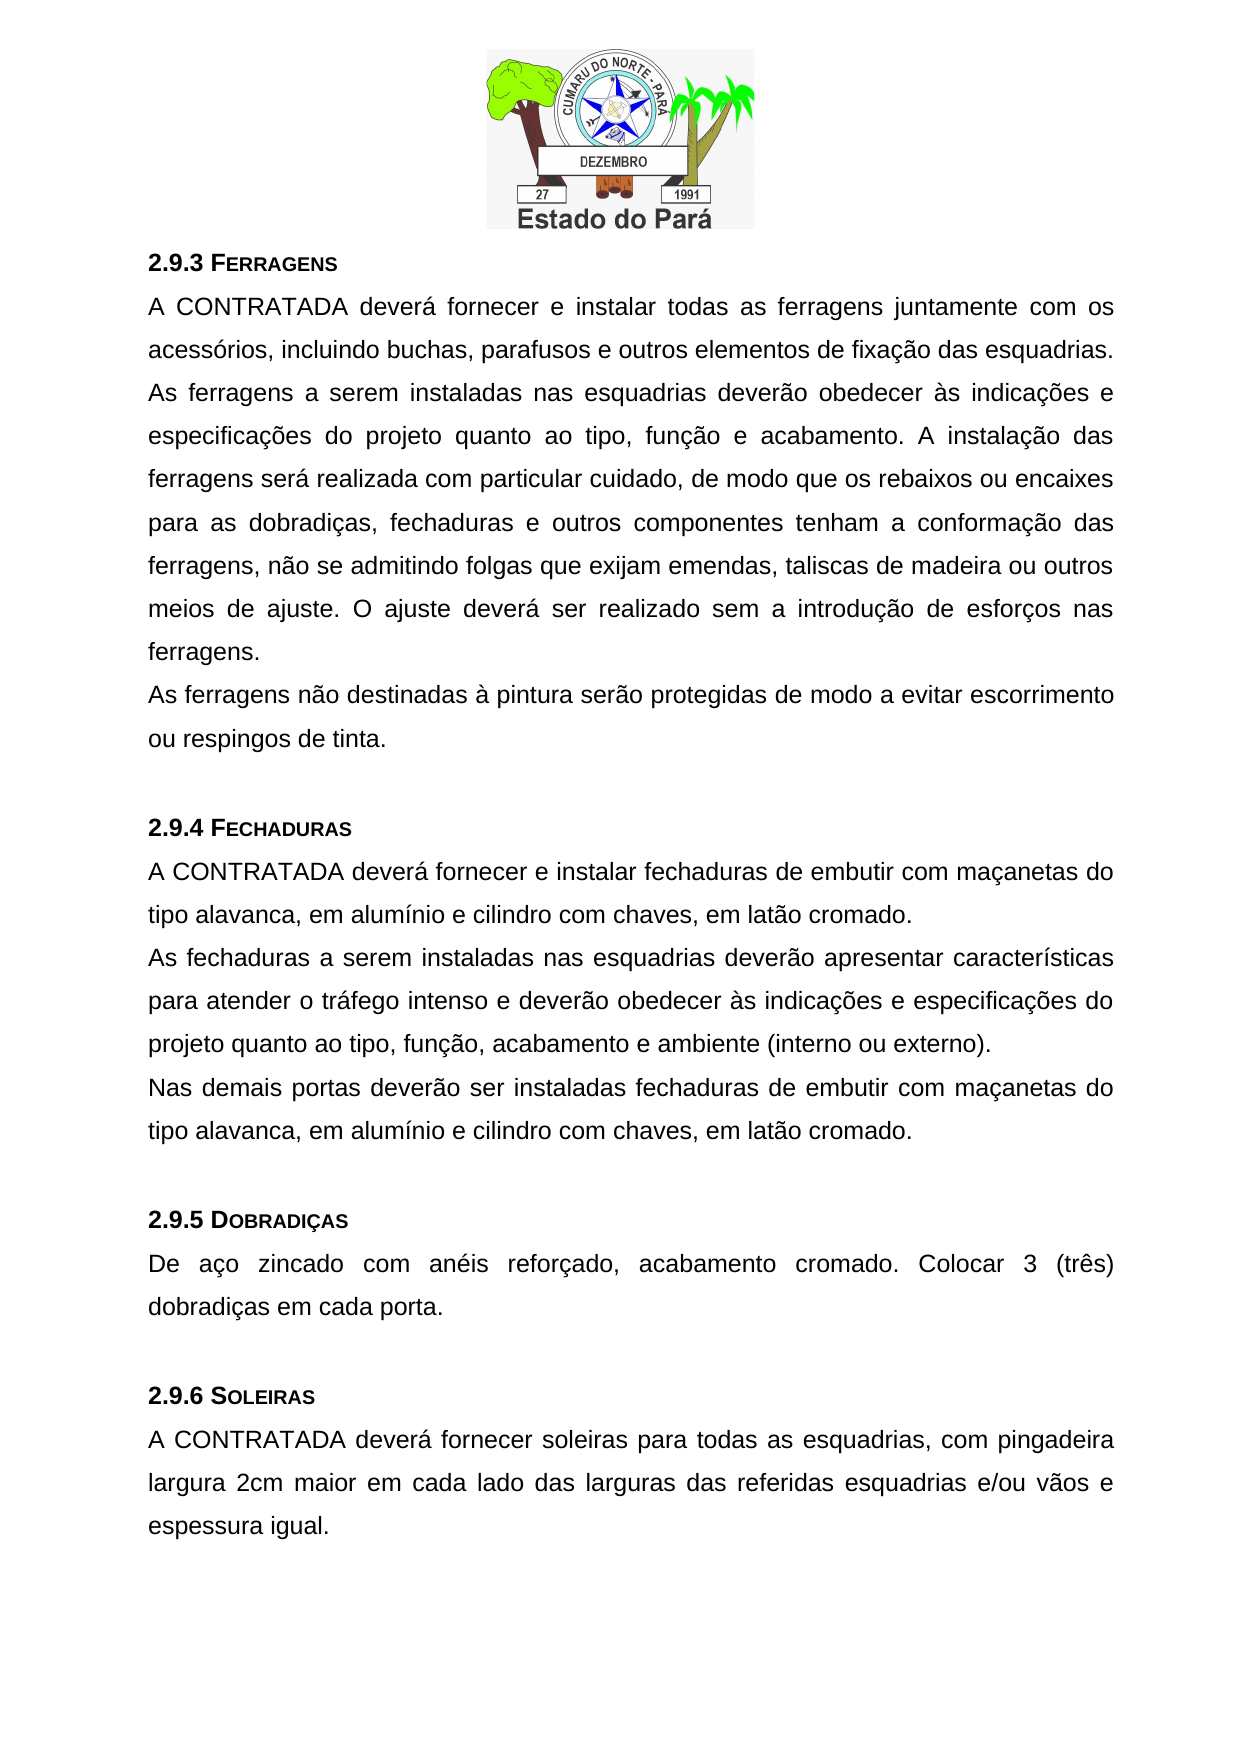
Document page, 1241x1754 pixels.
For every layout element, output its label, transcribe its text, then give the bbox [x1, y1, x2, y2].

text As fechaduras a serem instaladas nas esquadrias deverão apresentar características para atender o tráfego intenso e deverão obedecer às indicações e especificações do projeto quanto ao tipo, função, acabamento e ambiente (interno ou externo). [148, 943, 1116, 1058]
picture [486, 49, 755, 229]
text As ferragens não destinadas à pintura serão protegidas de modo a evitar escorrimento ou respingos de tinta. [148, 680, 1116, 752]
subtitle 2.9.6 SOLEIRAS [148, 1381, 1116, 1410]
text Nas demais portas deverão ser instaladas fechaduras de embutir com maçanetas do tipo alavanca, em alumínio e cilindro com chaves, em latão cromado. [148, 1073, 1116, 1145]
text A CONTRATADA deverá fornecer e instalar todas as ferragens juntamente com os acessórios, incluindo buchas, parafusos e outros elementos de fixação das esquadrias. [148, 292, 1116, 363]
subtitle 2.9.4 FECHADURAS [148, 813, 1116, 842]
text As ferragens a serem instaladas nas esquadrias deverão obedecer às indicações e especificações do projeto quanto ao tipo, função e acabamento. A instalação das ferragens será realizada com particular cuidado, de modo que os rebaixos ou encaixes para as dobradiças, fechaduras e outros componentes tenham a conformação das ferragens, não se admitindo folgas que exijam emendas, taliscas de madeira ou outros meios de ajuste. O ajuste deverá ser realizado sem a introdução de esforços nas ferragens. [148, 378, 1116, 666]
subtitle 2.9.5 DOBRADIÇAS [148, 1205, 1116, 1234]
subtitle 2.9.3 FERRAGENS [148, 248, 1116, 277]
text A CONTRATADA deverá fornecer soleiras para todas as esquadrias, com pingadeira largura 2cm maior em cada lado das larguras das referidas esquadrias e/ou vãos e espessura igual. [148, 1424, 1116, 1539]
text A CONTRATADA deverá fornecer e instalar fechaduras de embutir com maçanetas do tipo alavanca, em alumínio e cilindro com chaves, em latão cromado. [148, 857, 1116, 928]
text De aço zincado com anéis reforçado, acabamento cromado. Colocar 3 (três) dobradiças em cada porta. [148, 1249, 1116, 1321]
